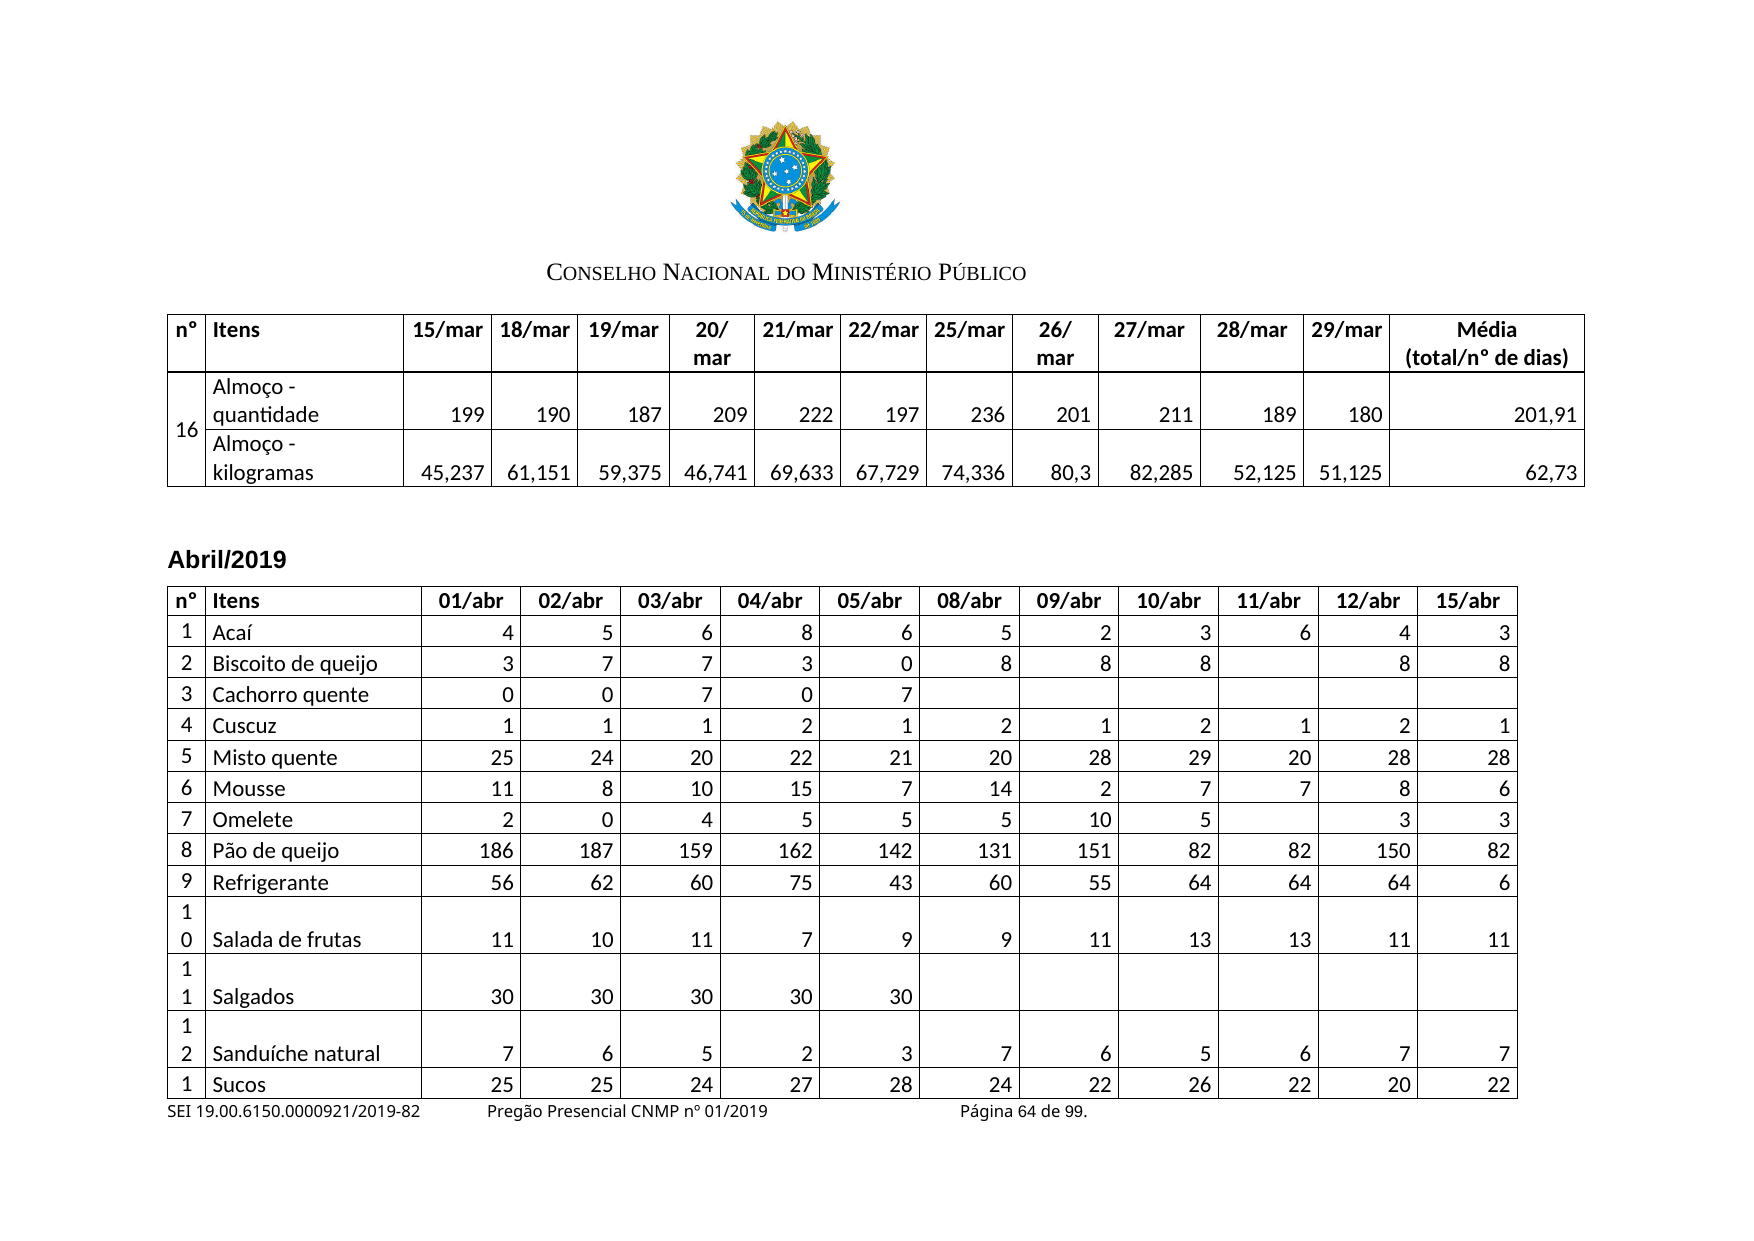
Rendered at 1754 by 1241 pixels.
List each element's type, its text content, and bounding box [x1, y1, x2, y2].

table_cell 13 [1219, 897, 1318, 953]
table_header Itens [206, 587, 421, 614]
table_cell 162 [721, 834, 819, 864]
table_cell 3 [1319, 803, 1417, 833]
table_cell 7 [1119, 772, 1218, 802]
table_cell 189 [1201, 373, 1303, 428]
table_cell 131 [920, 834, 1019, 864]
table_cell 180 [1304, 373, 1389, 428]
table_cell 5 [920, 616, 1019, 646]
table_cell 8 [168, 834, 205, 864]
table_header 05/abr [820, 587, 919, 614]
table_cell 6 [1219, 616, 1318, 646]
table_cell 6 [1020, 1011, 1118, 1067]
table_cell 28 [820, 1068, 919, 1098]
table_cell Cuscuz [206, 709, 421, 739]
table_cell 82,285 [1099, 430, 1200, 486]
table_cell 10 [621, 772, 720, 802]
table_cell 11 [1020, 897, 1118, 953]
table_cell 7 [621, 647, 720, 677]
table_cell 69,633 [755, 430, 840, 486]
table_cell 11 [422, 772, 520, 802]
table_header 15/mar [404, 315, 491, 371]
table_cell 20 [1319, 1068, 1417, 1098]
table_cell 62,73 [1390, 430, 1584, 486]
table_cell 0 [422, 678, 520, 708]
table_cell 3 [168, 678, 205, 708]
table_cell 64 [1319, 866, 1417, 896]
table_cell 5 [721, 803, 819, 833]
table_cell 30 [621, 954, 720, 1010]
table_cell 9 [920, 897, 1019, 953]
table_cell Almoço - quantidade [206, 373, 403, 428]
table_cell 186 [422, 834, 520, 864]
table_cell 159 [621, 834, 720, 864]
table_cell 10 [168, 897, 205, 953]
table_cell 24 [621, 1068, 720, 1098]
table_cell 7 [1219, 772, 1318, 802]
table_cell 3 [1418, 616, 1517, 646]
table_cell 30 [521, 954, 620, 1010]
table_cell 5 [920, 803, 1019, 833]
table_cell Pão de queijo [206, 834, 421, 864]
table_cell 7 [1319, 1011, 1417, 1067]
table_cell 5 [521, 616, 620, 646]
table_cell 1 [422, 709, 520, 739]
table_cell 9 [168, 866, 205, 896]
table_cell 46,741 [670, 430, 754, 486]
table_cell 16 [168, 373, 205, 486]
table_cell 201 [1013, 373, 1098, 428]
table_cell 74,336 [927, 430, 1012, 486]
table_cell [1219, 954, 1318, 1010]
table_cell 10 [1020, 803, 1118, 833]
table_cell 3 [820, 1011, 919, 1067]
table_header 18/mar [492, 315, 577, 371]
table_cell [1219, 647, 1318, 677]
table_cell 20 [1219, 741, 1318, 771]
table_cell Almoço - kilogramas [206, 430, 403, 486]
table_header Média (total/nº de dias) [1390, 315, 1584, 371]
table_cell 82 [1219, 834, 1318, 864]
table_cell 2 [721, 709, 819, 739]
table_header nº [168, 587, 205, 614]
table_cell 151 [1020, 834, 1118, 864]
table_cell [1319, 954, 1417, 1010]
table_header Itens [206, 315, 403, 371]
table_cell 11 [1418, 897, 1517, 953]
table_cell 62 [521, 866, 620, 896]
table_cell 222 [755, 373, 840, 428]
table_cell 2 [168, 647, 205, 677]
text Abril/2019 [167, 545, 1405, 574]
table_cell 14 [920, 772, 1019, 802]
table_cell 7 [920, 1011, 1019, 1067]
table_cell [1219, 803, 1318, 833]
table_header 29/mar [1304, 315, 1389, 371]
table_cell 82 [1418, 834, 1517, 864]
table_cell 22 [1020, 1068, 1118, 1098]
table_cell 15 [721, 772, 819, 802]
table_cell 11 [422, 897, 520, 953]
table_cell Biscoito de queijo [206, 647, 421, 677]
table_cell [1319, 678, 1417, 708]
table_cell Misto quente [206, 741, 421, 771]
table_cell 12 [168, 1011, 205, 1067]
table_cell 209 [670, 373, 754, 428]
table_cell 4 [168, 709, 205, 739]
table_cell 64 [1119, 866, 1218, 896]
table_cell 30 [721, 954, 819, 1010]
table_cell [1418, 678, 1517, 708]
table_cell 2 [422, 803, 520, 833]
table_cell 7 [422, 1011, 520, 1067]
table_cell 236 [927, 373, 1012, 428]
table_cell 29 [1119, 741, 1218, 771]
table_cell [920, 678, 1019, 708]
table_cell 59,375 [578, 430, 669, 486]
table_cell 30 [422, 954, 520, 1010]
table_cell 7 [621, 678, 720, 708]
table_header 09/abr [1020, 587, 1118, 614]
table_cell 75 [721, 866, 819, 896]
table_cell 4 [422, 616, 520, 646]
table_cell 11 [1319, 897, 1417, 953]
table_cell [1119, 678, 1218, 708]
table_cell Omelete [206, 803, 421, 833]
table_cell 8 [721, 616, 819, 646]
table_header 11/abr [1219, 587, 1318, 614]
table_cell 22 [1219, 1068, 1318, 1098]
table_cell 187 [521, 834, 620, 864]
table_cell 60 [621, 866, 720, 896]
table_cell 190 [492, 373, 577, 428]
table_header 27/mar [1099, 315, 1200, 371]
table_header 22/mar [841, 315, 926, 371]
table_header 21/mar [755, 315, 840, 371]
table_cell 6 [1418, 866, 1517, 896]
table_cell 3 [721, 647, 819, 677]
table_cell Acaí [206, 616, 421, 646]
table_cell 82 [1119, 834, 1218, 864]
table_cell Sucos [206, 1068, 421, 1098]
table_cell 10 [521, 897, 620, 953]
table_cell 7 [820, 772, 919, 802]
table_header 25/mar [927, 315, 1012, 371]
table_cell 43 [820, 866, 919, 896]
table_cell [1418, 954, 1517, 1010]
table_cell 5 [621, 1011, 720, 1067]
table_cell 3 [1119, 616, 1218, 646]
table_cell 199 [404, 373, 491, 428]
table_cell [920, 954, 1019, 1010]
table_header 15/abr [1418, 587, 1517, 614]
table_cell 142 [820, 834, 919, 864]
table_cell [1020, 678, 1118, 708]
table_cell 24 [920, 1068, 1019, 1098]
table_cell 13 [168, 1068, 205, 1098]
table_cell [1020, 954, 1118, 1010]
table_cell Cachorro quente [206, 678, 421, 708]
table_cell 30 [820, 954, 919, 1010]
table_cell 6 [1219, 1011, 1318, 1067]
table_cell 24 [521, 741, 620, 771]
table_cell 80,3 [1013, 430, 1098, 486]
table_cell 20 [920, 741, 1019, 771]
table_cell 60 [920, 866, 1019, 896]
table_cell 0 [820, 647, 919, 677]
table_header 04/abr [721, 587, 819, 614]
table_cell 1 [820, 709, 919, 739]
table_header 26/mar [1013, 315, 1098, 371]
table_header 10/abr [1119, 587, 1218, 614]
table_cell 8 [521, 772, 620, 802]
table_cell 150 [1319, 834, 1417, 864]
table_header 12/abr [1319, 587, 1417, 614]
table_header 28/mar [1201, 315, 1303, 371]
table_header 01/abr [422, 587, 520, 614]
table_cell 7 [820, 678, 919, 708]
table_cell 8 [1418, 647, 1517, 677]
table_cell 8 [1020, 647, 1118, 677]
table_cell 13 [1119, 897, 1218, 953]
table_cell 28 [1319, 741, 1417, 771]
table_cell 28 [1020, 741, 1118, 771]
table_cell 51,125 [1304, 430, 1389, 486]
table_cell 211 [1099, 373, 1200, 428]
table_cell 8 [920, 647, 1019, 677]
table_cell 26 [1119, 1068, 1218, 1098]
table_cell 0 [521, 803, 620, 833]
table_cell 25 [422, 741, 520, 771]
table_cell 2 [1020, 772, 1118, 802]
table_cell [1119, 954, 1218, 1010]
table_cell 20 [621, 741, 720, 771]
table_cell Salgados [206, 954, 421, 1010]
table_cell 4 [621, 803, 720, 833]
table_cell 7 [1418, 1011, 1517, 1067]
table_header nº [168, 315, 205, 371]
table_cell Sanduíche natural [206, 1011, 421, 1067]
table_cell 8 [1319, 772, 1417, 802]
table_cell 197 [841, 373, 926, 428]
table_cell 5 [1119, 803, 1218, 833]
table_cell 21 [820, 741, 919, 771]
table_cell Refrigerante [206, 866, 421, 896]
table_cell 6 [820, 616, 919, 646]
table_header 03/abr [621, 587, 720, 614]
table_cell 61,151 [492, 430, 577, 486]
table_cell 9 [820, 897, 919, 953]
table_header 20/mar [670, 315, 754, 371]
table_cell 5 [820, 803, 919, 833]
table_cell 3 [422, 647, 520, 677]
table_cell 4 [1319, 616, 1417, 646]
table_cell 1 [1020, 709, 1118, 739]
table_cell 5 [1119, 1011, 1218, 1067]
table_cell 1 [1418, 709, 1517, 739]
table_cell 8 [1319, 647, 1417, 677]
table_header 19/mar [578, 315, 669, 371]
table_cell 7 [521, 647, 620, 677]
table_cell 201,91 [1390, 373, 1584, 428]
table_cell 22 [1418, 1068, 1517, 1098]
table_cell 3 [1418, 803, 1517, 833]
table_cell 6 [1418, 772, 1517, 802]
table_cell 28 [1418, 741, 1517, 771]
table_cell 11 [621, 897, 720, 953]
table_cell 0 [721, 678, 819, 708]
table_header 08/abr [920, 587, 1019, 614]
table_cell 67,729 [841, 430, 926, 486]
table_cell 22 [721, 741, 819, 771]
table_cell 2 [1319, 709, 1417, 739]
table_cell 1 [168, 616, 205, 646]
table_cell 27 [721, 1068, 819, 1098]
table_cell 2 [920, 709, 1019, 739]
table_cell 6 [521, 1011, 620, 1067]
table_cell 25 [521, 1068, 620, 1098]
table_cell 52,125 [1201, 430, 1303, 486]
table_cell 2 [721, 1011, 819, 1067]
table_cell 1 [621, 709, 720, 739]
table_cell 187 [578, 373, 669, 428]
table_cell 25 [422, 1068, 520, 1098]
table_cell 45,237 [404, 430, 491, 486]
table_cell 56 [422, 866, 520, 896]
table_cell 1 [1219, 709, 1318, 739]
table_cell [1219, 678, 1318, 708]
table_cell 7 [168, 803, 205, 833]
table_cell Mousse [206, 772, 421, 802]
table_cell 5 [168, 741, 205, 771]
table_cell 64 [1219, 866, 1318, 896]
table_cell Salada de frutas [206, 897, 421, 953]
table_cell 6 [168, 772, 205, 802]
table_cell 7 [721, 897, 819, 953]
table_cell 6 [621, 616, 720, 646]
table_cell 11 [168, 954, 205, 1010]
table_cell 2 [1020, 616, 1118, 646]
table_cell 8 [1119, 647, 1218, 677]
table_cell 0 [521, 678, 620, 708]
table_header 02/abr [521, 587, 620, 614]
table_cell 2 [1119, 709, 1218, 739]
table_cell 1 [521, 709, 620, 739]
table_cell 55 [1020, 866, 1118, 896]
